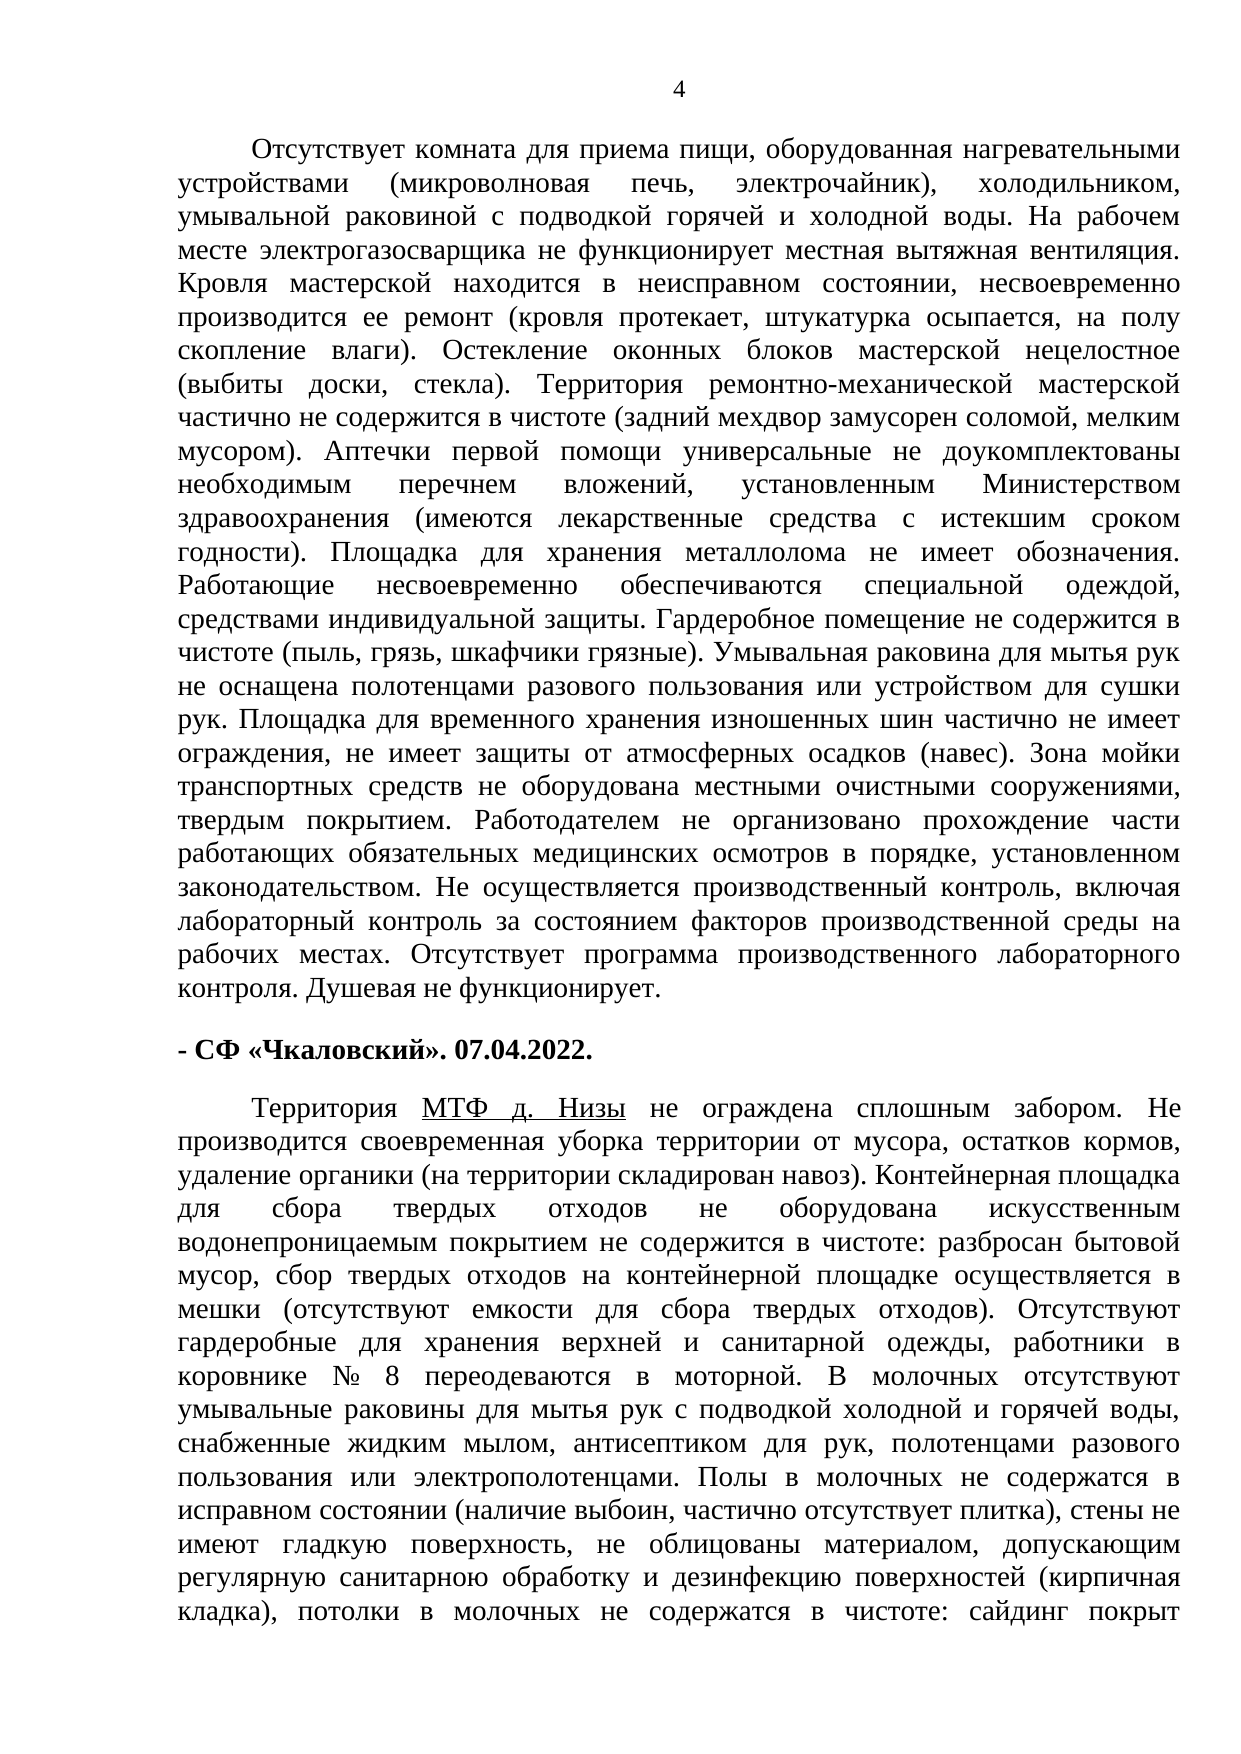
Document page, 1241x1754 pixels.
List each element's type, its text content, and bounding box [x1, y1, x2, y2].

text - СФ «Чкаловский». 07.04.2022. [177, 1032, 1181, 1066]
text Отсутствует комната для приема пищи, оборудованная нагревательными устройствами (микроволновая печь, электрочайник), холодильником, умывальной раковиной с подводкой горячей и холодной воды. На рабочем месте электрогазосварщика не функционирует местная вытяжная вентиляция. Кровля мастерской находится в неисправном состоянии, несвоевременно производится ее ремонт (кровля протекает, штукатурка осыпается, на полу скопление влаги). Остекление оконных блоков мастерской нецелостное (выбиты доски, стекла). Территория ремонтно-механической мастерской частично не содержится в чистоте (задний мехдвор замусорен соломой, мелким мусором). Аптечки первой помощи универсальные не доукомплектованы необходимым перечнем вложений, установленным Министерством здравоохранения (имеются лекарственные средства с истекшим сроком годности). Площадка для хранения металлолома не имеет обозначения. Работающие несвоевременно обеспечиваются специальной одеждой, средствами индивидуальной защиты. Гардеробное помещение не содержится в чистоте (пыль, грязь, шкафчики грязные). Умывальная раковина для мытья рук не оснащена полотенцами разового пользования или устройством для сушки рук. Площадка для временного хранения изношенных шин частично не имеет ограждения, не имеет защиты от атмосферных осадков (навес). Зона мойки транспортных средств не оборудована местными очистными сооружениями, твердым покрытием. Работодателем не организовано прохождение части работающих обязательных медицинских осмотров в порядке, установленном законодательством. Не осуществляется производственный контроль, включая лабораторный контроль за состоянием факторов производственной среды на рабочих местах. Отсутствует программа производственного лабораторного контроля. Душевая не функционирует. [177, 131, 1181, 1003]
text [177, 1090, 1181, 1626]
